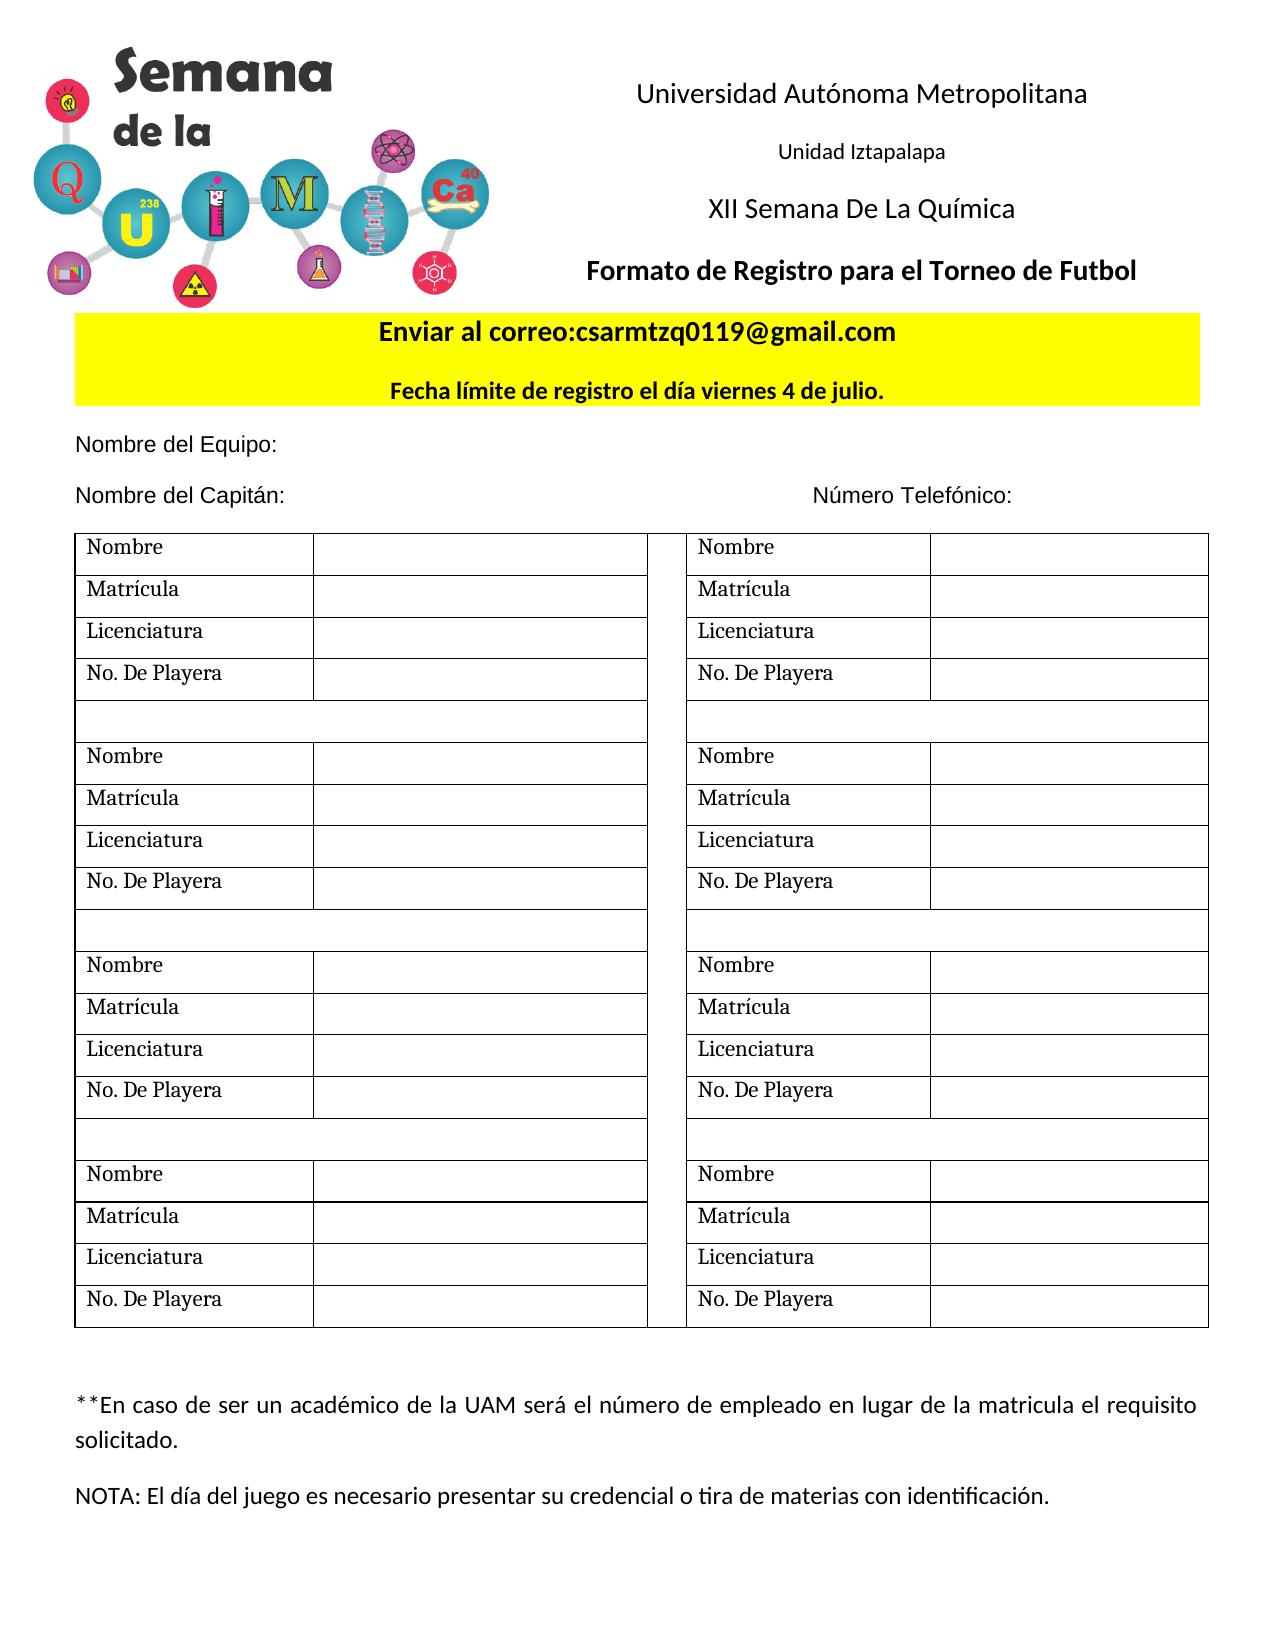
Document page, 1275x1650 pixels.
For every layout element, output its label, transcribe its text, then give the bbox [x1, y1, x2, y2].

table_cell [314, 910, 647, 951]
picture [33, 33, 505, 308]
text Universidad Autónoma Metropolitana [505, 75, 1200, 111]
table_cell [314, 701, 647, 742]
table_header Nombre [687, 534, 930, 575]
table_cell [314, 1077, 647, 1118]
table_cell Nombre [687, 1161, 930, 1201]
table_cell [687, 910, 930, 951]
table_cell [648, 784, 686, 825]
table_cell [931, 1035, 1208, 1076]
table_cell Nombre [687, 743, 930, 784]
table_cell Matrícula [76, 994, 313, 1034]
table_cell [314, 1244, 647, 1285]
table_cell [687, 1119, 930, 1159]
table_cell [314, 994, 647, 1034]
table_cell Matrícula [76, 785, 313, 825]
table_cell Licenciatura [687, 618, 930, 658]
table_cell [648, 1118, 686, 1159]
table_cell [314, 868, 647, 909]
table_cell [931, 1161, 1208, 1201]
text Nombre del Equipo: [75, 431, 1200, 457]
text **En caso de ser un académico de la UAM será el número de empleado en lugar de la matricula el requisito solicitado. [75, 1389, 1200, 1455]
table_cell No. De Playera [76, 659, 313, 700]
table_cell [648, 1243, 686, 1285]
table_cell Matrícula [687, 576, 930, 617]
table_cell Nombre [76, 952, 313, 992]
text Enviar al correo:csarmtzq0119@gmail.com [75, 313, 1200, 349]
table_cell [314, 1203, 647, 1243]
table_cell [648, 575, 686, 617]
table_header Nombre [76, 534, 313, 575]
table_cell [930, 701, 1208, 742]
table_cell [648, 993, 686, 1034]
table_cell No. De Playera [76, 868, 313, 909]
table_cell [648, 700, 686, 742]
table_cell Licenciatura [76, 618, 313, 658]
table_cell [931, 826, 1208, 867]
table_cell No. De Playera [687, 659, 930, 700]
table_cell [314, 1119, 647, 1159]
table_cell [314, 1286, 647, 1327]
table_cell No. De Playera [76, 1286, 313, 1327]
table_cell [931, 1244, 1208, 1285]
table_cell [648, 825, 686, 867]
table_cell No. De Playera [687, 1286, 930, 1327]
table_cell Matrícula [687, 994, 930, 1034]
table_cell [648, 658, 686, 700]
text XII Semana De La Química [505, 190, 1200, 225]
table_cell [648, 1201, 686, 1243]
table_cell Licenciatura [687, 826, 930, 867]
table_cell Matrícula [76, 1203, 313, 1243]
table_cell [648, 1076, 686, 1118]
table_cell [930, 1119, 1208, 1159]
table_cell [648, 1034, 686, 1076]
table_cell [648, 617, 686, 658]
table_cell [314, 826, 647, 867]
table_cell Nombre [687, 952, 930, 992]
table_cell [931, 743, 1208, 784]
table_cell [648, 909, 686, 951]
table_cell [314, 1035, 647, 1076]
table_cell [931, 659, 1208, 700]
table_cell [314, 618, 647, 658]
table_cell [76, 1119, 314, 1159]
table_cell [76, 701, 314, 742]
table_cell Nombre [76, 743, 313, 784]
table_cell Matrícula [687, 785, 930, 825]
table_cell [931, 952, 1208, 992]
text Fecha límite de registro el día viernes 4 de julio. [75, 375, 1200, 406]
table_cell [931, 1203, 1208, 1243]
table_cell [314, 659, 647, 700]
table_cell [648, 742, 686, 784]
table_cell Licenciatura [76, 1035, 313, 1076]
table_header [931, 534, 1208, 575]
table_cell [931, 1077, 1208, 1118]
text Unidad Iztapalapa [505, 137, 1200, 165]
table_cell No. De Playera [687, 1077, 930, 1118]
table_cell Licenciatura [687, 1035, 930, 1076]
table_cell [931, 994, 1208, 1034]
table_cell Matrícula [687, 1203, 930, 1243]
table_cell [314, 952, 647, 992]
table_header [314, 534, 647, 575]
table_cell [648, 867, 686, 909]
table_cell [314, 1161, 647, 1201]
table_cell Licenciatura [687, 1244, 930, 1285]
table_cell [314, 576, 647, 617]
table_cell [648, 1285, 686, 1327]
table_cell [76, 910, 314, 951]
text NOTA: El día del juego es necesario presentar su credencial o tira de materias con identificación. [75, 1480, 1200, 1543]
table_cell [931, 618, 1208, 658]
table_cell Licenciatura [76, 826, 313, 867]
table_cell [648, 1160, 686, 1201]
table_cell [931, 785, 1208, 825]
table_cell No. De Playera [76, 1077, 313, 1118]
table_cell Nombre [76, 1161, 313, 1201]
table_cell [648, 951, 686, 992]
table_cell [931, 868, 1208, 909]
table_cell [931, 576, 1208, 617]
table_cell [314, 785, 647, 825]
table_cell [930, 910, 1208, 951]
table_cell Matrícula [76, 576, 313, 617]
text Formato de Registro para el Torneo de Futbol [505, 252, 1200, 287]
text Nombre del Capitán: Número Telefónico: [75, 482, 1200, 508]
table_cell No. De Playera [687, 868, 930, 909]
table_header [648, 534, 686, 575]
table_cell [931, 1286, 1208, 1327]
table_cell [687, 701, 930, 742]
table_cell [314, 743, 647, 784]
table_cell Licenciatura [76, 1244, 313, 1285]
